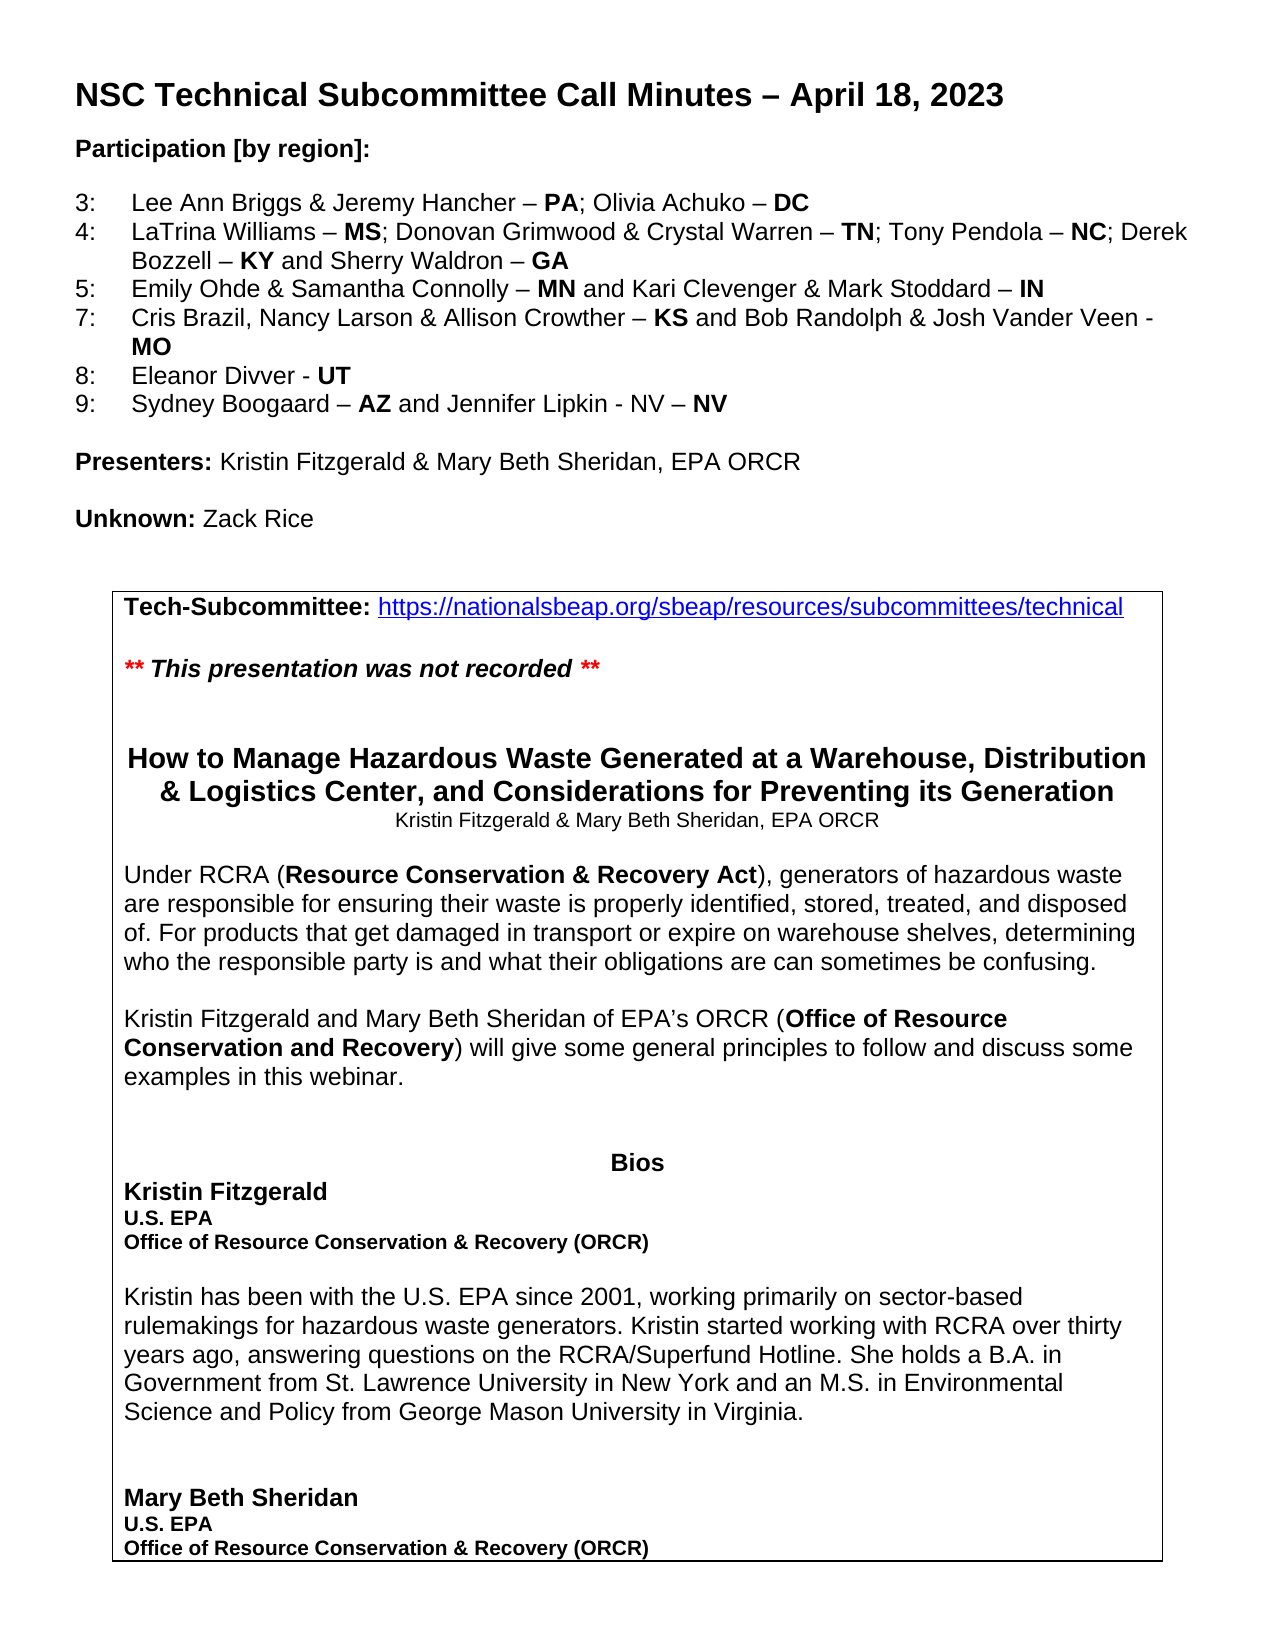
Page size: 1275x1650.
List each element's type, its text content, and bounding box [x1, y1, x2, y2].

text Unknown: Zack Rice [75, 504, 1200, 533]
text 7: Cris Brazil, Nancy Larson & Allison Crowther – KS and Bob Randolph & Josh Vander Veen - MO [75, 303, 1200, 361]
text 8: Eleanor Divver - UT [75, 361, 1200, 389]
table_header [113, 592, 1162, 1560]
text 4: LaTrina Williams – MS; Donovan Grimwood & Crystal Warren – TN; Tony Pendola – NC; Derek Bozzell – KY and Sherry Waldron – GA [75, 217, 1200, 274]
text Presenters: Kristin Fitzgerald & Mary Beth Sheridan, EPA ORCR [75, 447, 1200, 476]
text 5: Emily Ohde & Samantha Connolly – MN and Kari Clevenger & Mark Stoddard – IN [75, 274, 1200, 303]
text 9: Sydney Boogaard – AZ and Jennifer Lipkin - NV – NV [75, 389, 1200, 418]
subtitle NSC Technical Subcommittee Call Minutes – April 18, 2023 [75, 75, 1200, 113]
text Participation [by region]: [75, 134, 1200, 163]
text 3: Lee Ann Briggs & Jeremy Hancher – PA; Olivia Achuko – DC [75, 188, 1200, 217]
